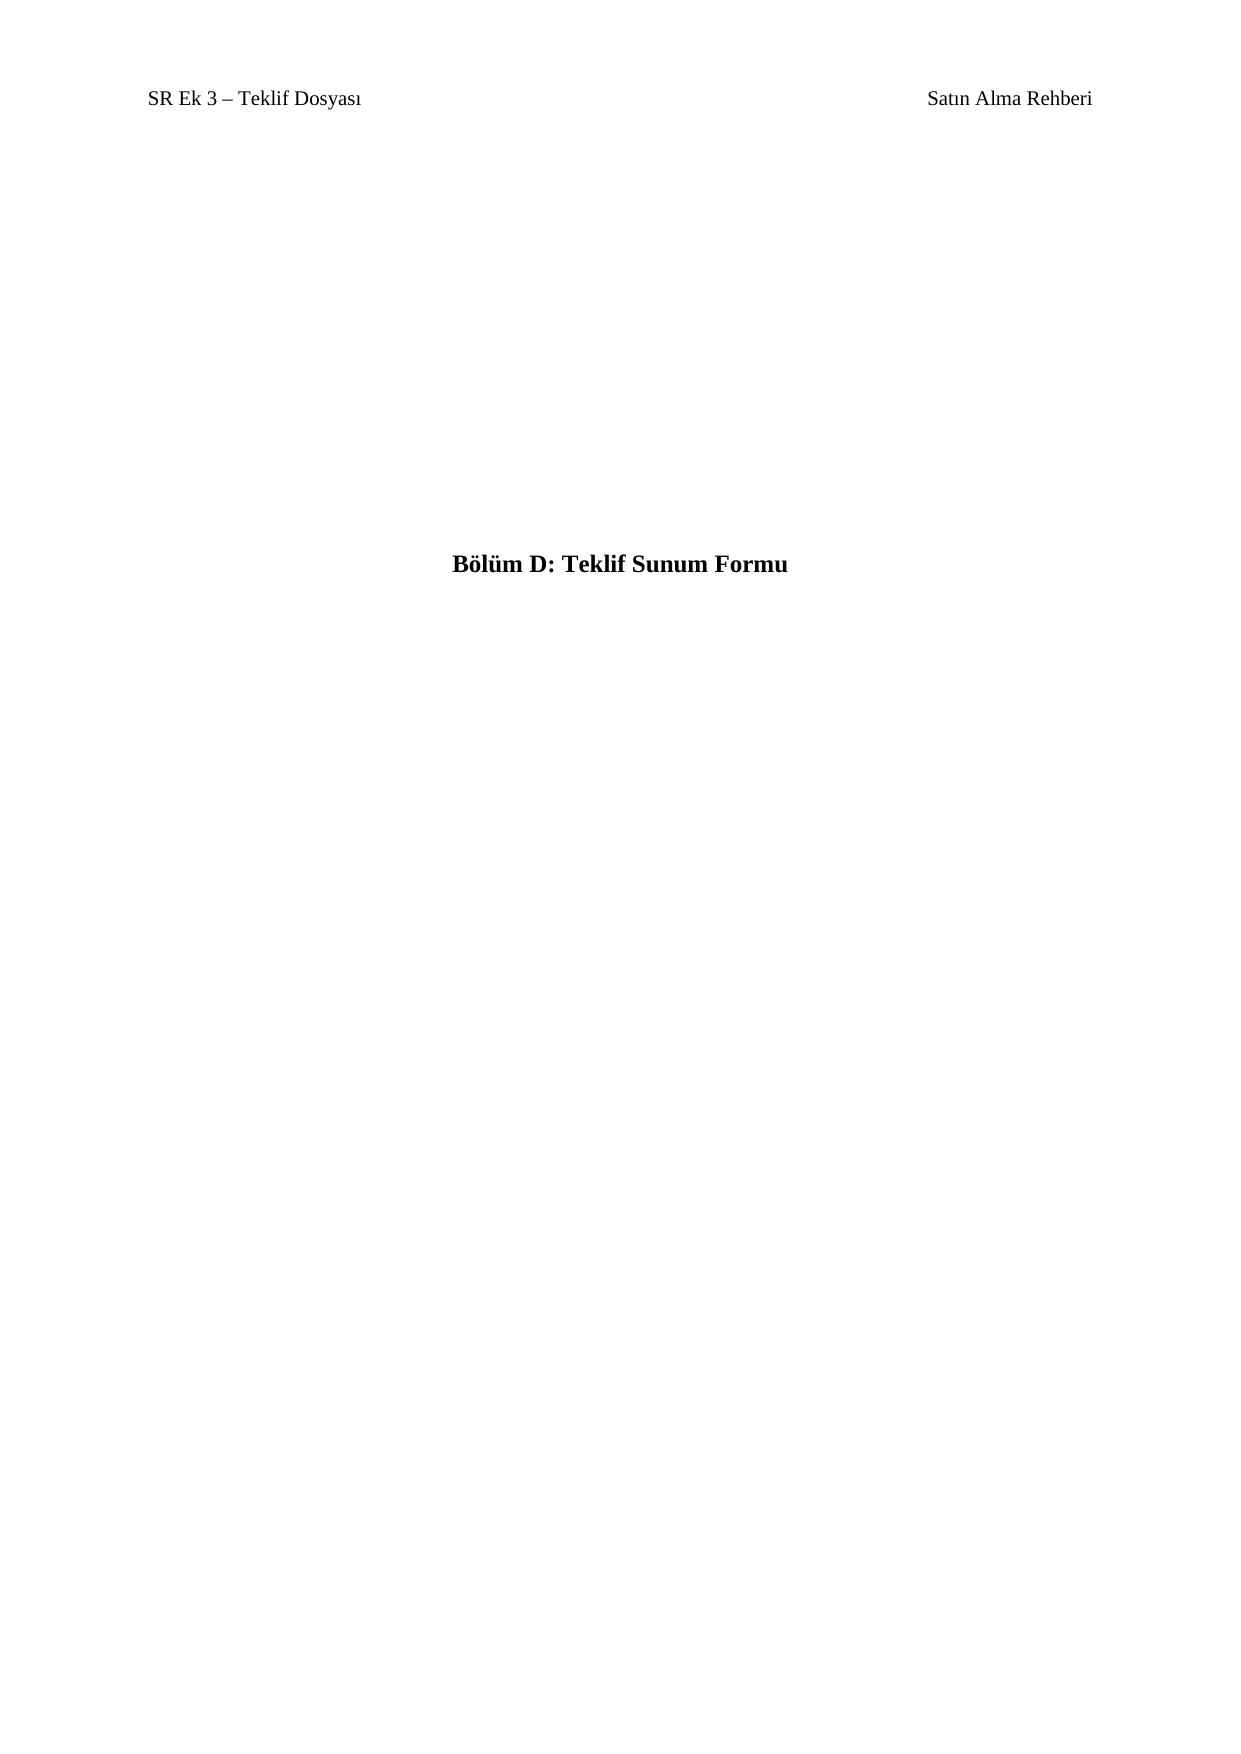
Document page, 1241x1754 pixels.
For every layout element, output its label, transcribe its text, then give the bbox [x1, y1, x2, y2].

subtitle Bölüm D: Teklif Sunum Formu [148, 549, 1093, 578]
